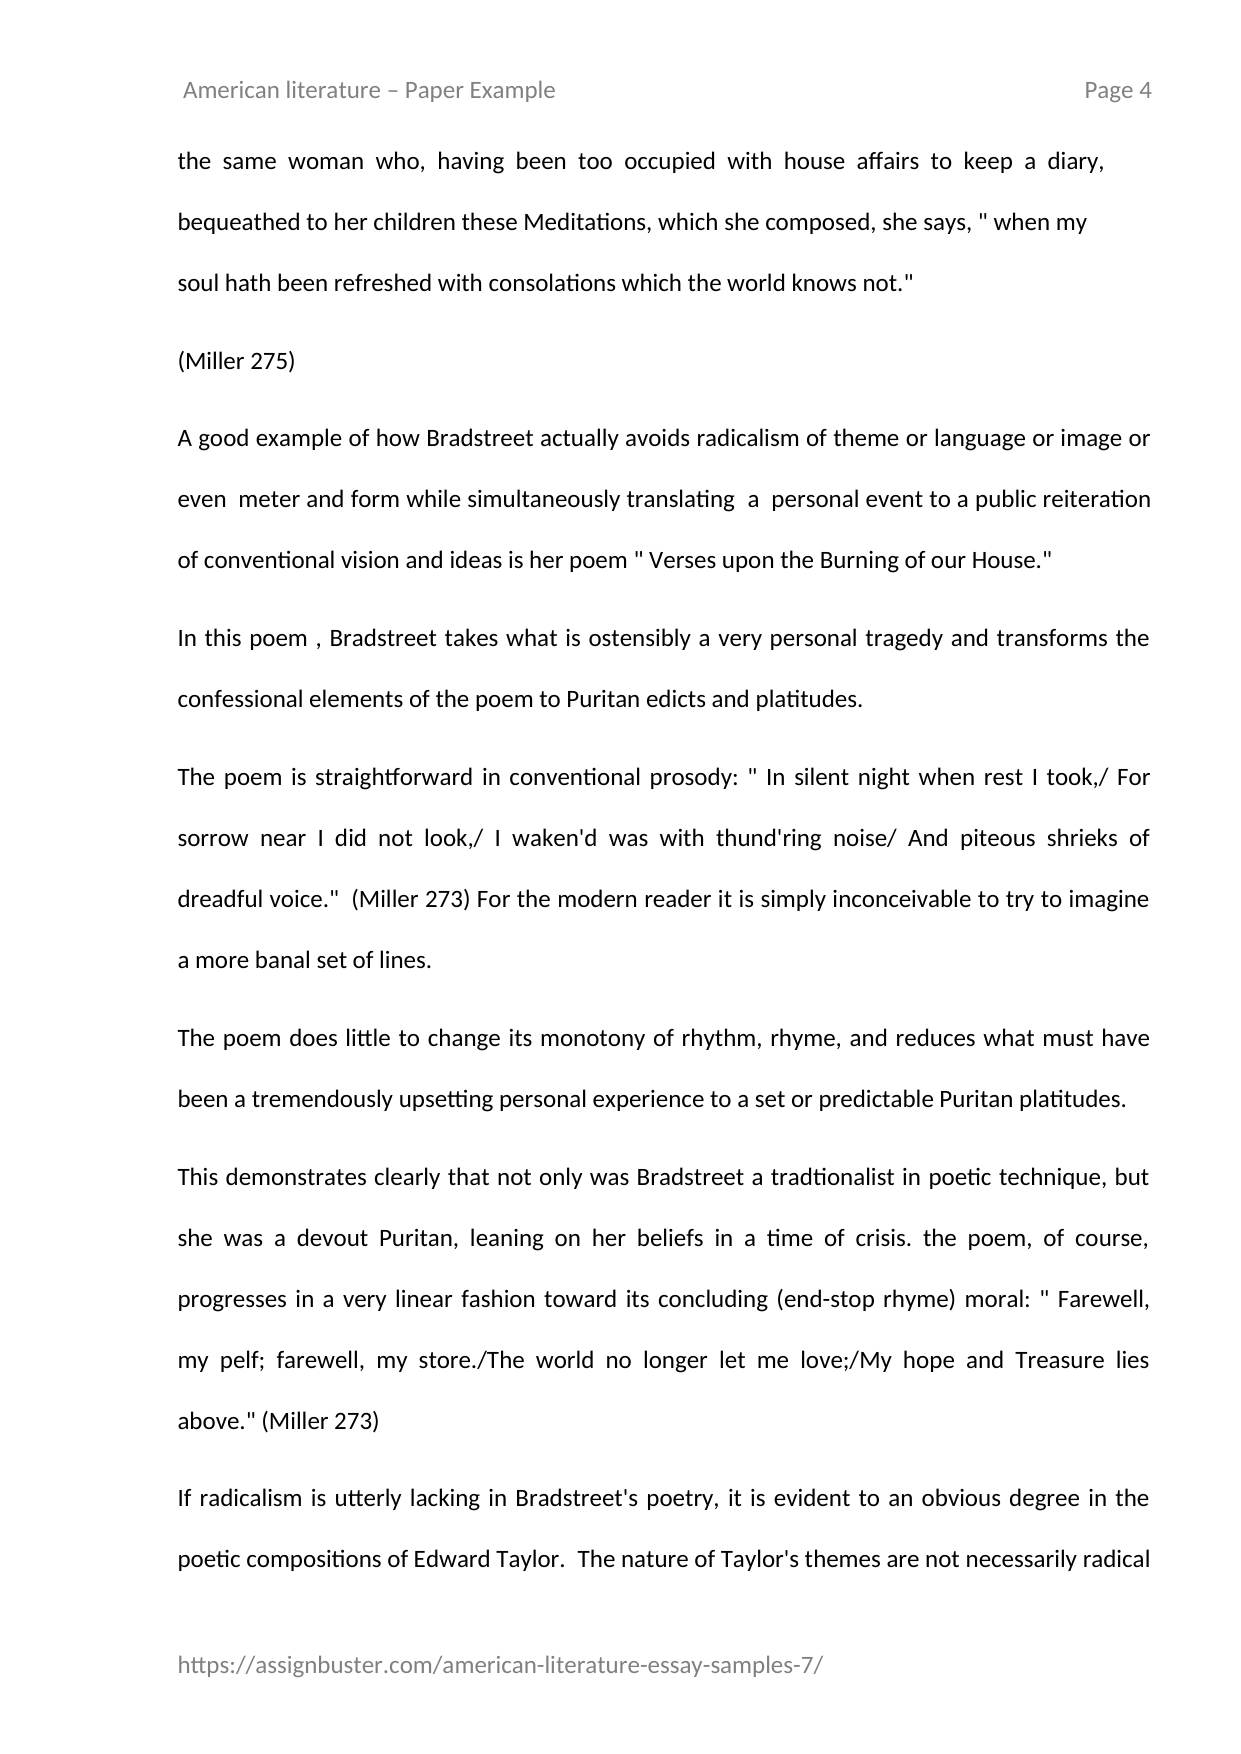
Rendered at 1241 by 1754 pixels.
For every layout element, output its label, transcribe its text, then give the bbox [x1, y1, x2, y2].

text (Miller 275) [177, 345, 1152, 375]
text the same woman who, having been too occupied with house affairs to keep a diary, bequeathed to her children these Meditations, which she composed, she says, " when my soul hath been refreshed with consolations which the world knows not." [177, 145, 1152, 298]
text In this poem , Bradstreet takes what is ostensibly a very personal tragedy and transforms the confessional elements of the poem to Puritan edicts and platitudes. [177, 622, 1152, 714]
text The poem does little to change its monotony of rhythm, rhyme, and reduces what must have been a tremendously upsetting personal experience to a set or predictable Puritan platitudes. [177, 1022, 1152, 1113]
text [177, 1482, 1152, 1574]
text The poem is straightforward in conventional prosody: " In silent night when rest I took,/ For sorrow near I did not look,/ I waken'd was with thund'ring noise/ And piteous shrieks of dreadful voice." (Miller 273) For the modern reader it is simply inconceivable to try to imagine a more banal set of lines. [177, 761, 1152, 975]
text This demonstrates clearly that not only was Bradstreet a tradtionalist in poetic technique, but she was a devout Puritan, leaning on her beliefs in a time of crisis. the poem, of course, progresses in a very linear fashion toward its concluding (end-stop rhyme) moral: " Farewell, my pelf; farewell, my store./The world no longer let me love;/My hope and Treasure lies above." (Miller 273) [177, 1161, 1152, 1435]
text A good example of how Bradstreet actually avoids radicalism of theme or language or image or even meter and form while simultaneously translating a personal event to a public reiteration of conventional vision and ideas is her poem " Verses upon the Burning of our House." [177, 422, 1152, 575]
